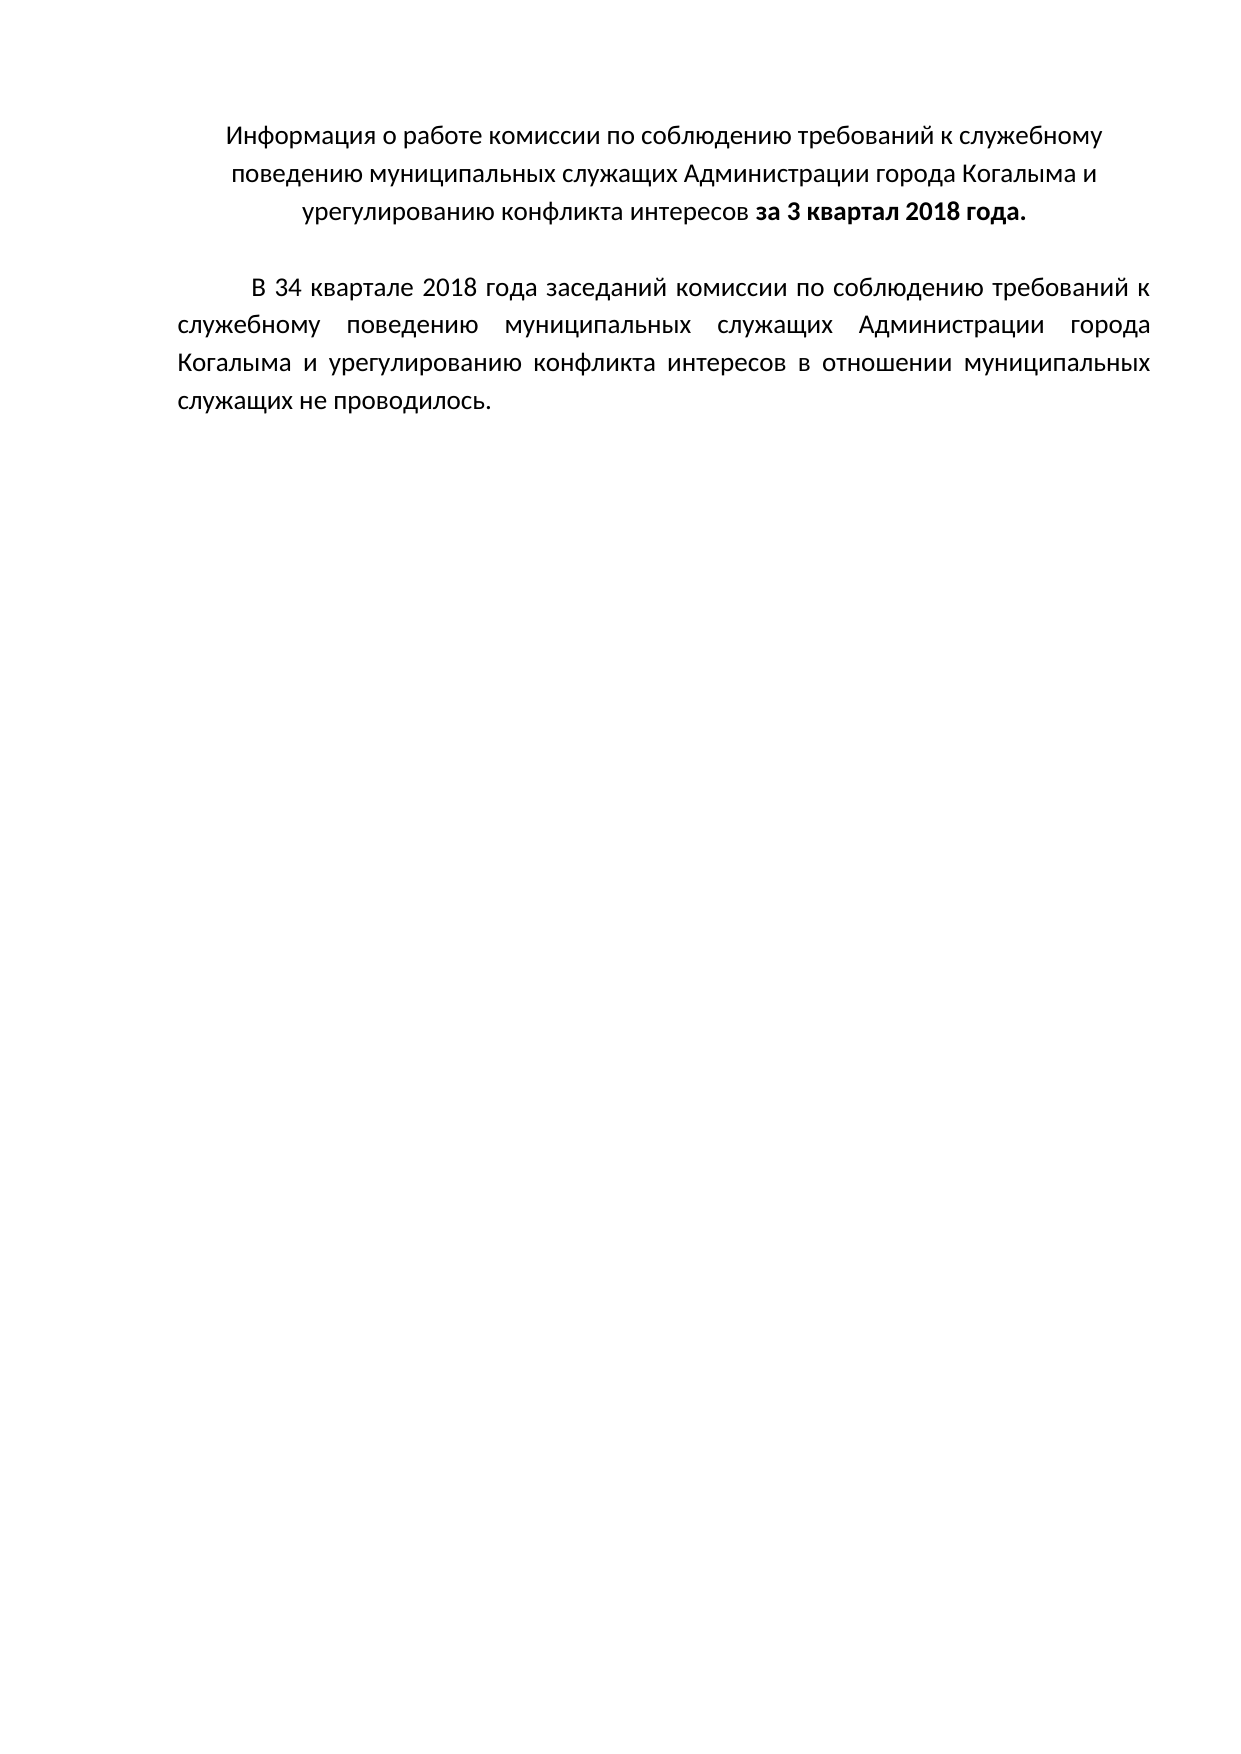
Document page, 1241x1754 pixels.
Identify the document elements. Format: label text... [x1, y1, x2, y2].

text Информация о работе комиссии по соблюдению требований к служебному поведению муниципальных служащих Администрации города Когалыма и урегулированию конфликта интересов за 3 квартал 2018 года. [177, 118, 1152, 227]
text В 34 квартале 2018 года заседаний комиссии по соблюдению требований к служебному поведению муниципальных служащих Администрации города Когалыма и урегулированию конфликта интересов в отношении муниципальных служащих не проводилось. [177, 270, 1152, 417]
